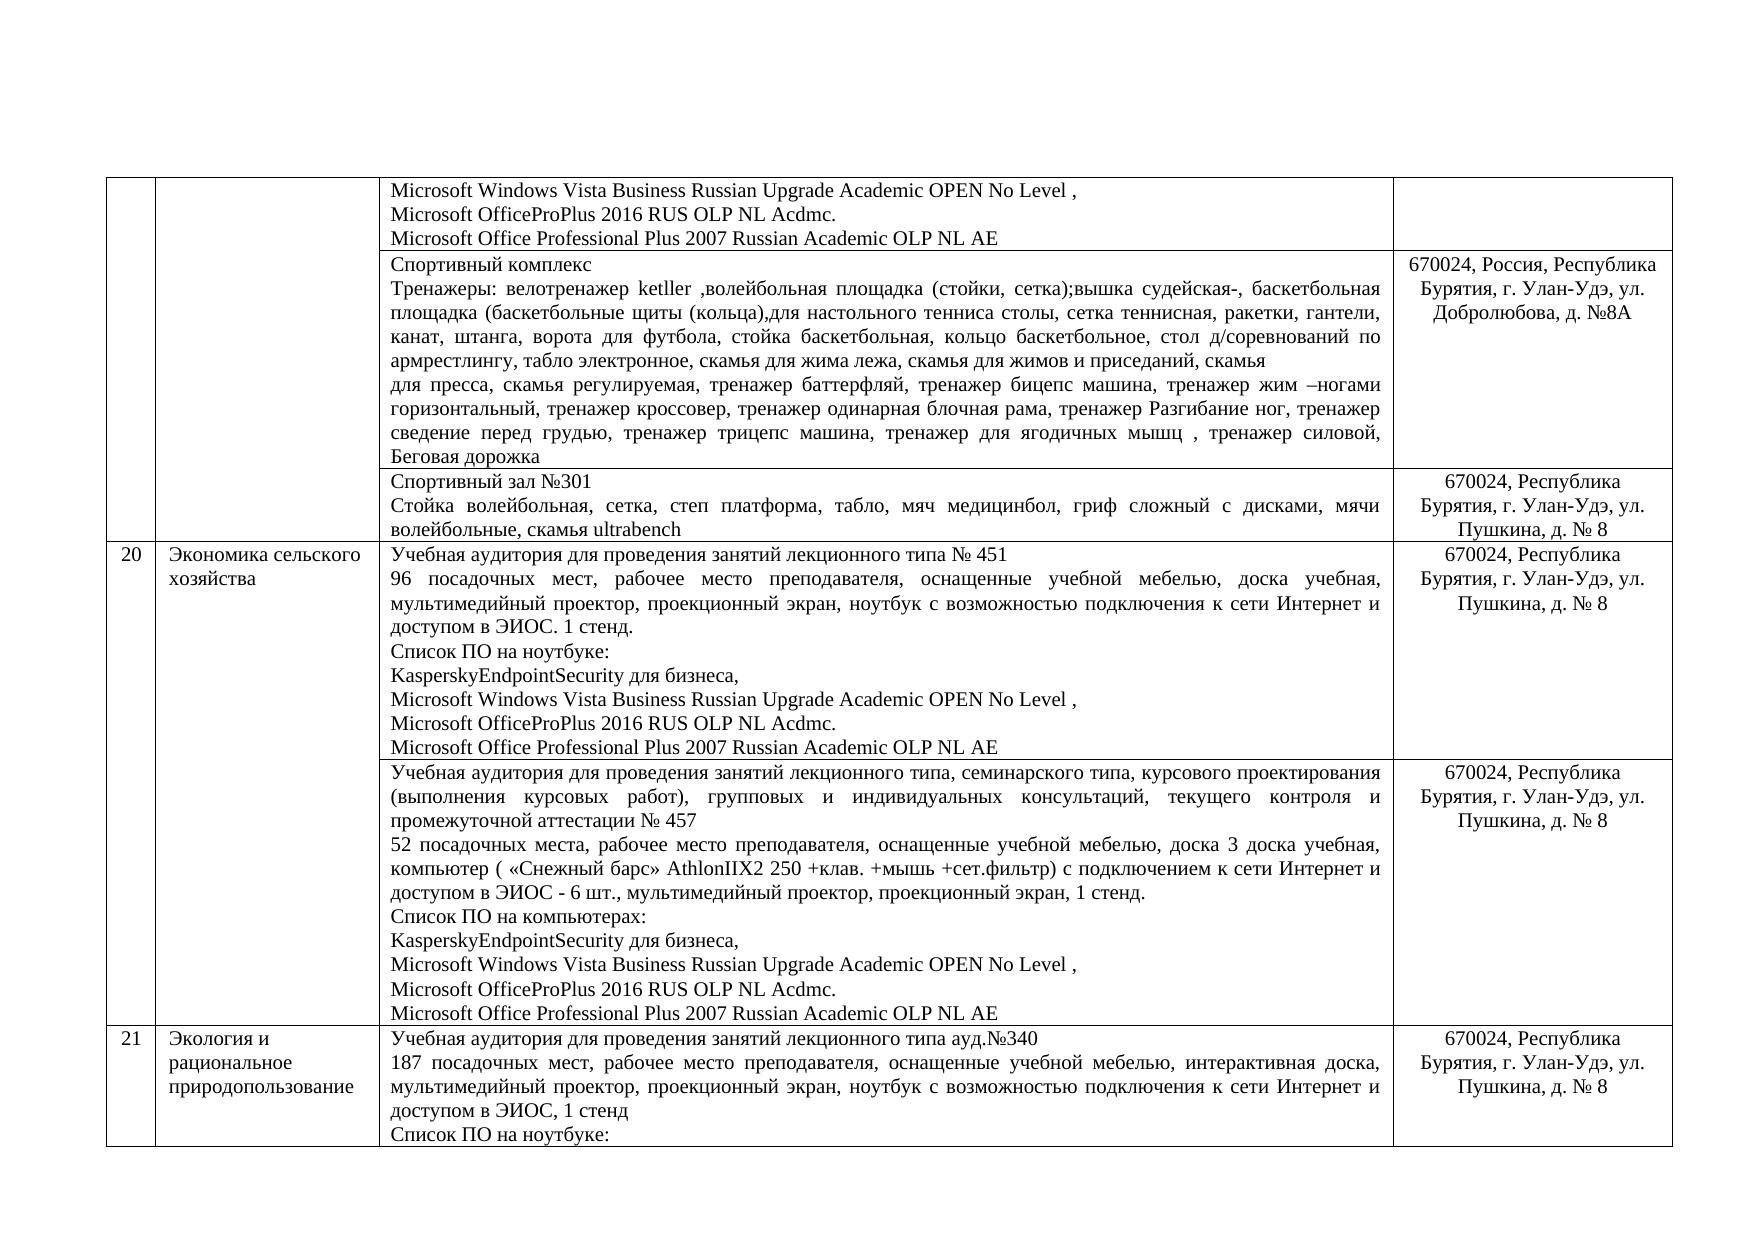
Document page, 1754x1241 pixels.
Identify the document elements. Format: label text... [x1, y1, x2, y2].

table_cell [156, 1026, 379, 1146]
table_cell Экономика сельского хозяйства [156, 542, 379, 1024]
table_cell Спортивный зал №301 Стойка волейбольная, сетка, степ платформа, табло, мяч медицинбол, гриф сложный с дисками, мячи волейбольные, скамья ultrabench [380, 469, 1393, 541]
table_cell Учебная аудитория для проведения занятий лекционного типа № 451 96 посадочных мест, рабочее место преподавателя, оснащенные учебной мебелью, доска учебная, мультимедийный проектор, проекционный экран, ноутбук с возможностью подключения к сети Интернет и доступом в ЭИОС. 1 стенд. Список ПО на ноутбуке: KasperskyEndpointSecurity для бизнеса, Microsoft Windows Vista Business Russian Upgrade Academic OPEN No Level , Microsoft OfficeProPlus 2016 RUS OLP NL Acdmc. Microsoft Office Professional Plus 2007 Russian Academic OLP NL AE [380, 542, 1393, 759]
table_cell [156, 178, 379, 541]
table_cell 670024, Республика Бурятия, г. Улан-Удэ, ул. Пушкина, д. № 8 [1394, 469, 1672, 541]
table_cell 670024, Республика Бурятия, г. Улан-Удэ, ул. Пушкина, д. № 8 [1394, 542, 1672, 759]
table_cell Спортивный комплекс Тренажеры: велотренажер ketller ,волейбольная площадка (стойки, сетка);вышка судейская-, баскетбольная площадка (баскетбольные щиты (кольца),для настольного тенниса столы, сетка теннисная, ракетки, гантели, канат, штанга, ворота для футбола, стойка баскетбольная, кольцо баскетбольное, стол д/соревнований по армрестлингу, табло электронное, скамья для жима лежа, скамья для жимов и приседаний, скамья для пресса, скамья регулируемая, тренажер баттерфляй, тренажер бицепс машина, тренажер жим –ногами горизонтальный, тренажер кроссовер, тренажер одинарная блочная рама, тренажер Разгибание ног, тренажер сведение перед грудью, тренажер трицепс машина, тренажер для ягодичных мышц , тренажер силовой, Беговая дорожка [380, 251, 1393, 468]
table_cell 670024, Россия, Республика Бурятия, г. Улан-Удэ, ул. Добролюбова, д. №8А [1394, 251, 1672, 468]
table_cell 19 [107, 178, 155, 541]
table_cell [380, 1026, 1393, 1146]
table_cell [1394, 178, 1672, 250]
table_cell 20 [107, 542, 155, 1024]
table_cell 21 [107, 1026, 155, 1146]
table_cell 670024, Республика Бурятия, г. Улан-Удэ, ул. Пушкина, д. № 8 [1394, 760, 1672, 1024]
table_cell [1394, 1026, 1672, 1146]
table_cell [380, 178, 1393, 250]
table_cell Учебная аудитория для проведения занятий лекционного типа, семинарского типа, курсового проектирования (выполнения курсовых работ), групповых и индивидуальных консультаций, текущего контроля и промежуточной аттестации № 457 52 посадочных места, рабочее место преподавателя, оснащенные учебной мебелью, доска 3 доска учебная, компьютер ( «Снежный барс» AthlonIIX2 250 +клав. +мышь +сет.фильтр) с подключением к сети Интернет и доступом в ЭИОС - 6 шт., мультимедийный проектор, проекционный экран, 1 стенд. Список ПО на компьютерах: KasperskyEndpointSecurity для бизнеса, Microsoft Windows Vista Business Russian Upgrade Academic OPEN No Level , Microsoft OfficeProPlus 2016 RUS OLP NL Acdmc. Microsoft Office Professional Plus 2007 Russian Academic OLP NL AE [380, 760, 1393, 1024]
